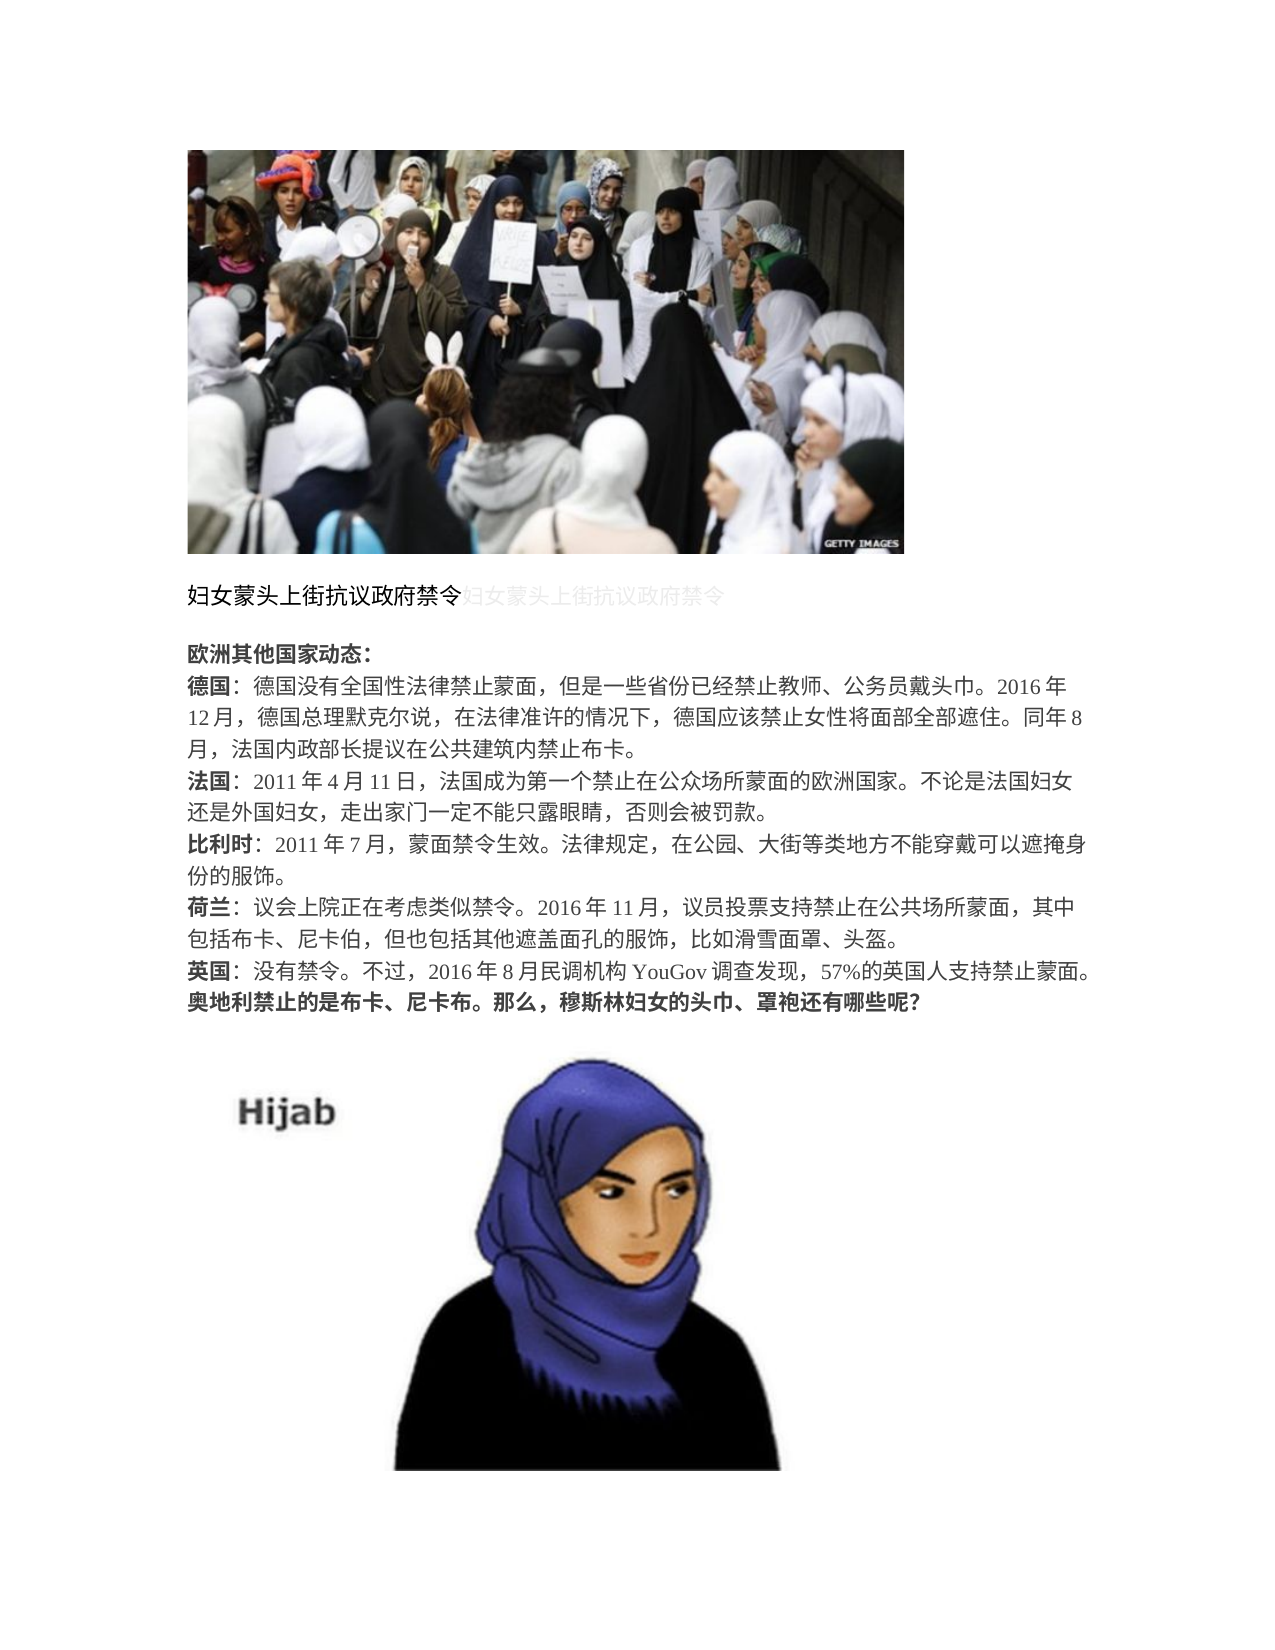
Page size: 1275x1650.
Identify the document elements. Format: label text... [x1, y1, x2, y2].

text 英国：没有禁令。不过，2016年8月民调机构YouGov调查发现，57%的英国人支持禁止蒙面。 [187, 954, 1087, 985]
text 比利时：2011年7月，蒙面禁令生效。法律规定，在公园、大街等类地方不能穿戴可以遮掩身份的服饰。 [187, 827, 1087, 890]
picture [187, 150, 905, 554]
text 德国：德国没有全国性法律禁止蒙面，但是一些省份已经禁止教师、公务员戴头巾。2016年12月，德国总理默克尔说，在法律准许的情况下，德国应该禁止女性将面部全部遮住。同年8月，法国内政部长提议在公共建筑内禁止布卡。 [187, 669, 1087, 764]
picture [187, 1017, 993, 1471]
text 法国：2011年4月11日，法国成为第一个禁止在公众场所蒙面的欧洲国家。不论是法国妇女还是外国妇女，走出家门一定不能只露眼睛，否则会被罚款。 [187, 764, 1087, 827]
text 欧洲其他国家动态： [187, 637, 1087, 669]
text 荷兰：议会上院正在考虑类似禁令。2016年11月，议员投票支持禁止在公共场所蒙面，其中包括布卡、尼卡伯，但也包括其他遮盖面孔的服饰，比如滑雪面罩、头盔。 [187, 890, 1087, 954]
text 奥地利禁止的是布卡、尼卡布。那么，穆斯林妇女的头巾、罩袍还有哪些呢？ [187, 985, 1087, 1017]
text 妇女蒙头上街抗议政府禁令妇女蒙头上街抗议政府禁令 [187, 578, 1087, 611]
